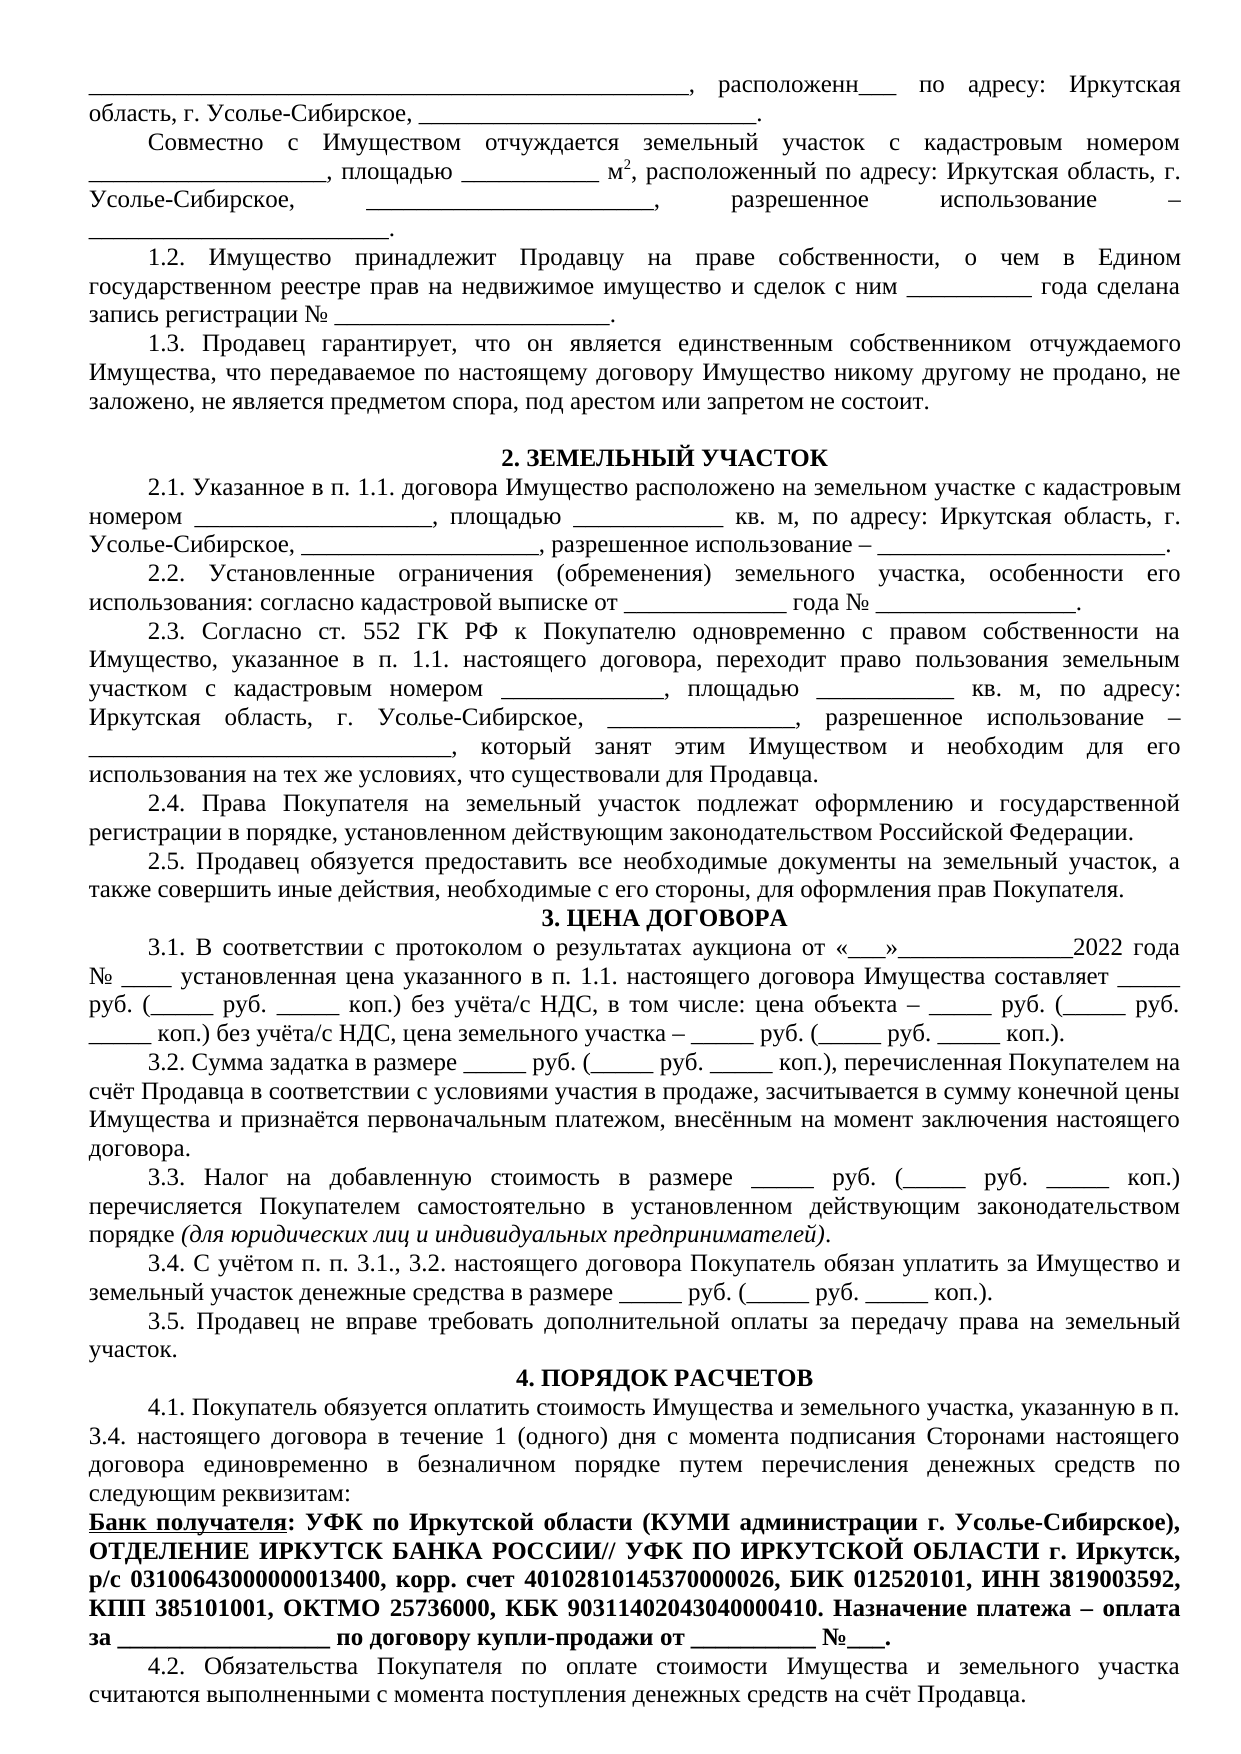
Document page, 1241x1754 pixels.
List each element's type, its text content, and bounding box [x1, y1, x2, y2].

text 4. ПОРЯДОК РАСЧЕТОВ [89, 1363, 1181, 1392]
text 2.5. Продавец обязуется предоставить все необходимые документы на земельный участок, а также совершить иные действия, необходимые с его стороны, для оформления прав Покупателя. [89, 846, 1181, 903]
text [89, 69, 1181, 127]
text 4.2. Обязательства Покупателя по оплате стоимости Имущества и земельного участка считаются выполненными с момента поступления денежных средств на счёт Продавца. [89, 1651, 1181, 1708]
text Совместно с Имуществом отчуждается земельный участок с кадастровым номером ___________________, площадью ___________ м2, расположенный по адресу: Иркутская область, г. Усолье-Сибирское, _______________________, разрешенное использование – ________________________. [89, 127, 1181, 242]
text 2.3. Согласно ст. 552 ГК РФ к Покупателю одновременно с правом собственности на Имущество, указанное в п. 1.1. настоящего договора, переходит право пользования земельным участком с кадастровым номером _____________, площадью ___________ кв. м, по адресу: Иркутская область, г. Усолье-Сибирское, _______________, разрешенное использование – _____________________________, который занят этим Имуществом и необходим для его использования на тех же условиях, что существовали для Продавца. [89, 616, 1181, 788]
text 3.3. Налог на добавленную стоимость в размере _____ руб. (_____ руб. _____ коп.) перечисляется Покупателем самостоятельно в установленном действующим законодательством порядке (для юридических лиц и индивидуальных предпринимателей). [89, 1162, 1181, 1248]
text 3.4. С учётом п. п. 3.1., 3.2. настоящего договора Покупатель обязан уплатить за Имущество и земельный участок денежные средства в размере _____ руб. (_____ руб. _____ коп.). [89, 1248, 1181, 1306]
text 4.1. Покупатель обязуется оплатить стоимость Имущества и земельного участка, указанную в п. 3.4. настоящего договора в течение 1 (одного) дня с момента подписания Сторонами настоящего договора единовременно в безналичном порядке путем перечисления денежных средств по следующим реквизитам: [89, 1392, 1181, 1507]
text 1.2. Имущество принадлежит Продавцу на праве собственности, о чем в Едином государственном реестре прав на недвижимое имущество и сделок с ним __________ года сделана запись регистрации № ______________________. [89, 242, 1181, 328]
text 2.4. Права Покупателя на земельный участок подлежат оформлению и государственной регистрации в порядке, установленном действующим законодательством Российской Федерации. [89, 788, 1181, 846]
text Банк получателя: УФК по Иркутской области (КУМИ администрации г. Усолье-Сибирское), ОТДЕЛЕНИЕ ИРКУТСК БАНКА РОССИИ// УФК ПО ИРКУТСКОЙ ОБЛАСТИ г. Иркутск, р/с 03100643000000013400, корр. счет 40102810145370000026, БИК 012520101, ИНН 3819003592, КПП 385101001, ОКТМО 25736000, КБК 90311402043040000410. Назначение платежа – оплата за _________________ по договору купли-продажи от __________ №___. [89, 1507, 1181, 1651]
text 3.1. В соответствии с протоколом о результатах аукциона от «___»______________2022 года № ____ установленная цена указанного в п. 1.1. настоящего договора Имущества составляет _____ руб. (_____ руб. _____ коп.) без учёта/с НДС, в том числе: цена объекта – _____ руб. (_____ руб. _____ коп.) без учёта/с НДС, цена земельного участка – _____ руб. (_____ руб. _____ коп.). [89, 932, 1181, 1047]
text 3.5. Продавец не вправе требовать дополнительной оплаты за передачу права на земельный участок. [89, 1306, 1181, 1363]
text 3.2. Сумма задатка в размере _____ руб. (_____ руб. _____ коп.), перечисленная Покупателем на счёт Продавца в соответствии с условиями участия в продаже, засчитывается в сумму конечной цены Имущества и признаётся первоначальным платежом, внесённым на момент заключения настоящего договора. [89, 1047, 1181, 1162]
text 2.2. Установленные ограничения (обременения) земельного участка, особенности его использования: согласно кадастровой выписке от _____________ года № ________________. [89, 558, 1181, 616]
text 3. ЦЕНА ДОГОВОРА [89, 903, 1181, 932]
text 2. ЗЕМЕЛЬНЫЙ УЧАСТОК [89, 443, 1181, 472]
text 1.3. Продавец гарантирует, что он является единственным собственником отчуждаемого Имущества, что передаваемое по настоящему договору Имущество никому другому не продано, не заложено, не является предметом спора, под арестом или запретом не состоит. [89, 328, 1181, 414]
text 2.1. Указанное в п. 1.1. договора Имущество расположено на земельном участке с кадастровым номером ___________________, площадью ____________ кв. м, по адресу: Иркутская область, г. Усолье-Сибирское, ___________________, разрешенное использование – _______________________. [89, 472, 1181, 558]
